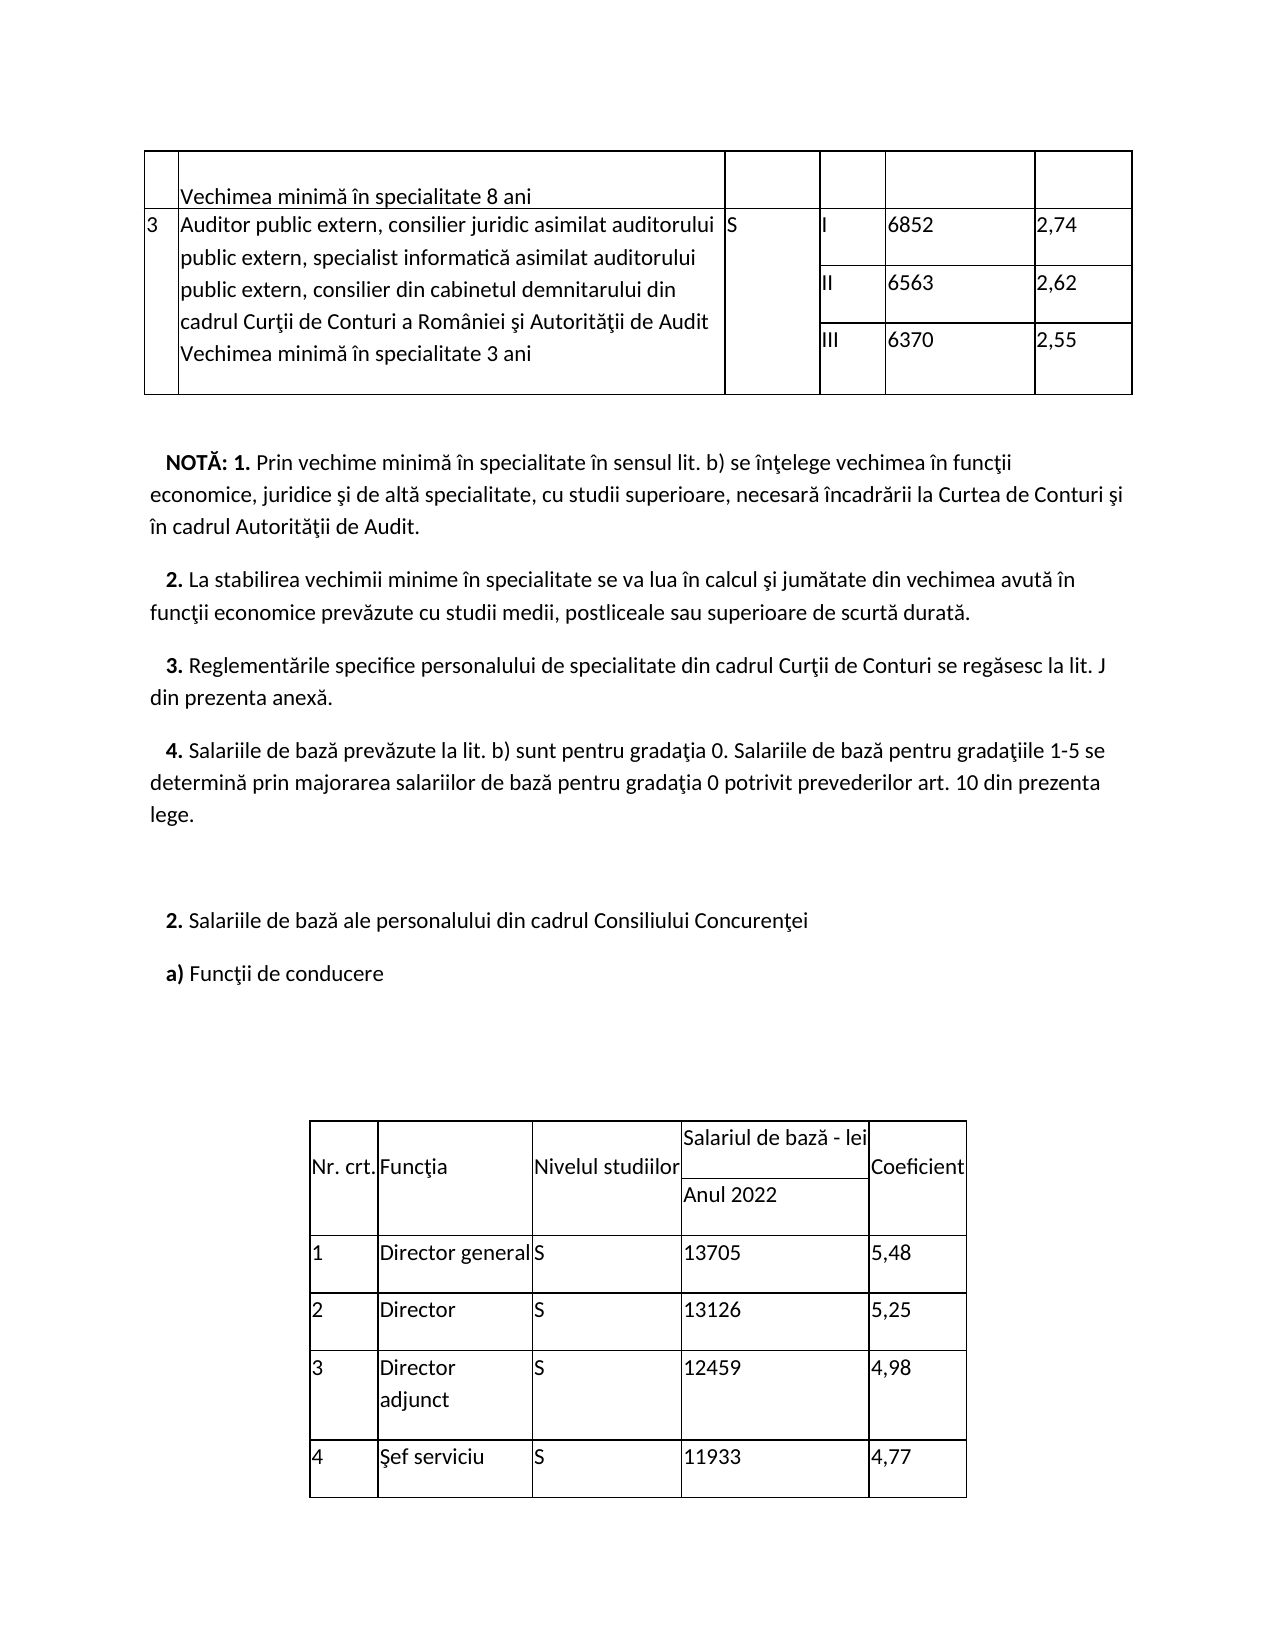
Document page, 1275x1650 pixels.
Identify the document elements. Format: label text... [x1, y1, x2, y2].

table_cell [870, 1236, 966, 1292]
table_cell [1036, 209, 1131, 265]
text 2. La stabilirea vechimii minime în specialitate se va lua în calcul şi jumătate din vechimea avută în funcţii economice prevăzute cu studii medii, postliceale sau superioare de scurtă durată. [150, 566, 1125, 626]
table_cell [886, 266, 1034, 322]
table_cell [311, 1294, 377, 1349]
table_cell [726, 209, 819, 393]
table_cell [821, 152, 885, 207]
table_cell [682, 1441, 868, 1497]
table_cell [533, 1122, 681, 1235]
text 3. Reglementările specifice personalului de specialitate din cadrul Curţii de Conturi se regăsesc la lit. J din prezenta anexă. [150, 651, 1125, 711]
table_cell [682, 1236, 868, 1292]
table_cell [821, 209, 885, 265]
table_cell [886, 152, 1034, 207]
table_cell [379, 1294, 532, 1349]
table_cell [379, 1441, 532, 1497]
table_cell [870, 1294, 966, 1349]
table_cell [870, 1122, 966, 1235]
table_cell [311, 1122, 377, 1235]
text a) Funcţii de conducere [150, 959, 1125, 987]
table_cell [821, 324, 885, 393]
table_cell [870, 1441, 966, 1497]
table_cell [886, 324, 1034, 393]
text 4. Salariile de bază prevăzute la lit. b) sunt pentru gradaţia 0. Salariile de bază pentru gradaţiile 1-5 se determină prin majorarea salariilor de bază pentru gradaţia 0 potrivit prevederilor art. 10 din prezenta lege. [150, 736, 1125, 828]
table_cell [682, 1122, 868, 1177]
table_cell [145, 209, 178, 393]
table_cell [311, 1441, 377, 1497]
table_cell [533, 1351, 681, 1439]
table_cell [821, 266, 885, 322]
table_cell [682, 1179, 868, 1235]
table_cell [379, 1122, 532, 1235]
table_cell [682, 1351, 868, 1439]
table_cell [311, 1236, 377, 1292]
text 2. Salariile de bază ale personalului din cadrul Consiliului Concurenţei [150, 906, 1125, 934]
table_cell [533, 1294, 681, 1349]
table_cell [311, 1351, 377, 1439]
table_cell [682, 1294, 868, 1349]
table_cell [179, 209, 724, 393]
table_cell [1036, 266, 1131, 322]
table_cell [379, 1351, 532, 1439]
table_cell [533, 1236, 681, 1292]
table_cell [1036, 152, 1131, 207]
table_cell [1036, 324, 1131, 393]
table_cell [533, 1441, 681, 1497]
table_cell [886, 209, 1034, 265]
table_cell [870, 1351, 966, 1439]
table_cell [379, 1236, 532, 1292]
text NOTĂ: 1. Prin vechime minimă în specialitate în sensul lit. b) se înţelege vechimea în funcţii economice, juridice şi de altă specialitate, cu studii superioare, necesară încadrării la Curtea de Conturi şi în cadrul Autorităţii de Audit. [150, 448, 1125, 541]
